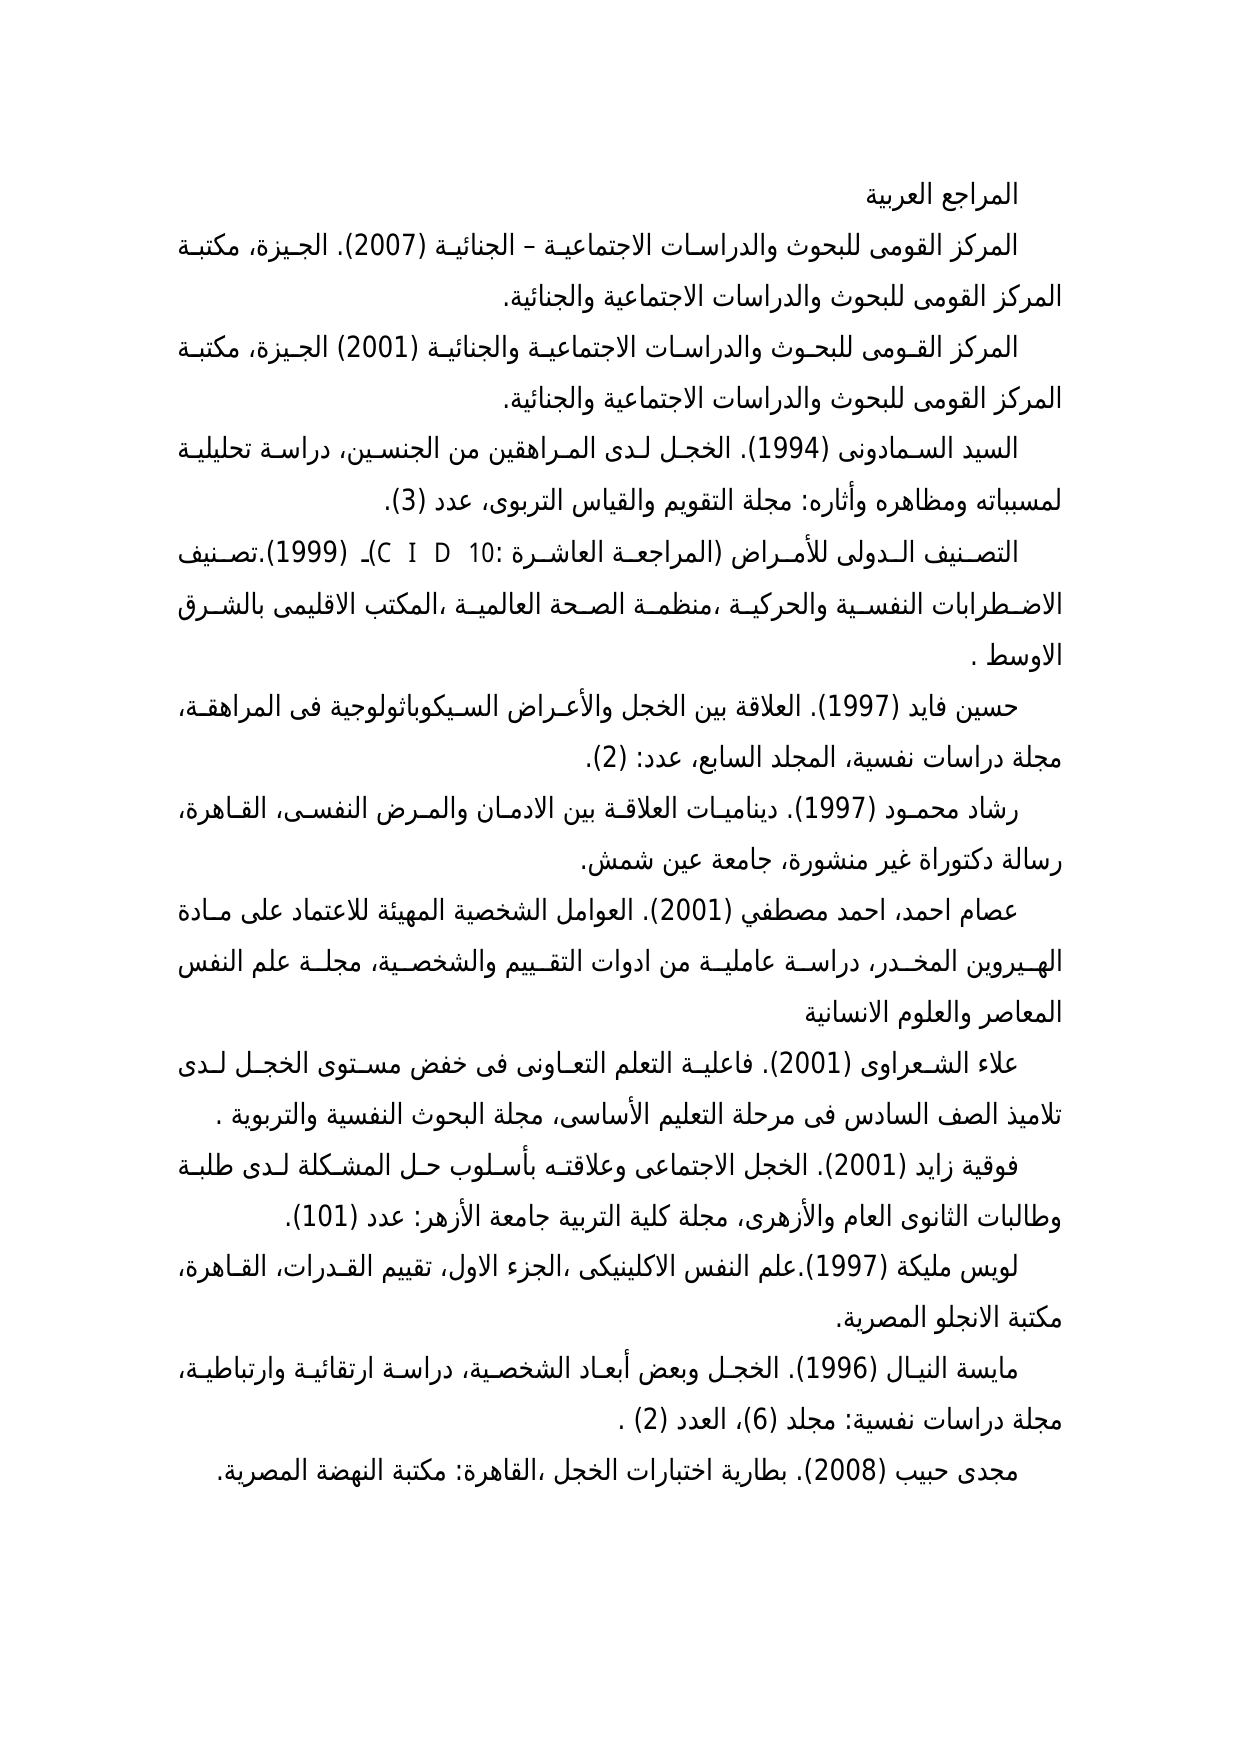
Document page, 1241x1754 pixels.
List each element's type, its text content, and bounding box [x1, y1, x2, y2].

text مايسة النيال (1996). الخجل وبعض أبعاد الشخصية، دراسة ارتقائية وارتباطية، مجلة دراسات نفسية: مجلد (6)، العدد (2) . [177, 1352, 1063, 1437]
text التصنيف الدولى للأمراض (المراجعة العاشرة :C I D 10) (1999).تصنيف الاضطرابات النفسية والحركية ،منظمة الصحة العالمية ،المكتب الاقليمى بالشرق الاوسط . [177, 534, 1063, 672]
text المركز القومى للبحوث والدراسات الاجتماعية – الجنائية (2007). الجيزة، مكتبة المركز القومى للبحوث والدراسات الاجتماعية والجنائية. [177, 228, 1063, 313]
text حسين فايد (1997). العلاقة بين الخجل والأعراض السيكوباثولوجية فى المراهقة، مجلة دراسات نفسية، المجلد السابع، عدد: (2). [177, 689, 1063, 774]
text لويس مليكة (1997).علم النفس الاكلينيكى ،الجزء الاول، تقييم القدرات، القاهرة، مكتبة الانجلو المصرية. [177, 1250, 1063, 1335]
text المراجع العربية [177, 177, 1063, 211]
text عصام احمد، احمد مصطفي (2001). العوامل الشخصية المهيئة للاعتماد على مادة الهيروين المخدر، دراسة عاملية من ادوات التقييم والشخصية، مجلة علم النفس المعاصر والعلوم الانسانية [177, 893, 1063, 1029]
text السيد السمادونى (1994). الخجل لدى المراهقين من الجنسين، دراسة تحليلية لمسبباته ومظاهره وأثاره: مجلة التقويم والقياس التربوى، عدد (3). [177, 432, 1063, 517]
text المركز القومى للبحوث والدراسات الاجتماعية والجنائية (2001) الجيزة، مكتبة المركز القومى للبحوث والدراسات الاجتماعية والجنائية. [177, 330, 1063, 415]
text علاء الشعراوى (2001). فاعلية التعلم التعاونى فى خفض مستوى الخجل لدى تلاميذ الصف السادس فى مرحلة التعليم الأساسى، مجلة البحوث النفسية والتربوية . [177, 1046, 1063, 1131]
text رشاد محمود (1997). ديناميات العلاقة بين الادمان والمرض النفسى، القاهرة، رسالة دكتوراة غير منشورة، جامعة عين شمش. [177, 791, 1063, 876]
text فوقية زايد (2001). الخجل الاجتماعى وعلاقته بأسلوب حل المشكلة لدى طلبة وطالبات الثانوى العام والأزهرى، مجلة كلية التربية جامعة الأزهر: عدد (101). [177, 1148, 1063, 1233]
text مجدى حبيب (2008). بطارية اختبارات الخجل ،القاهرة: مكتبة النهضة المصرية. [177, 1453, 1063, 1487]
